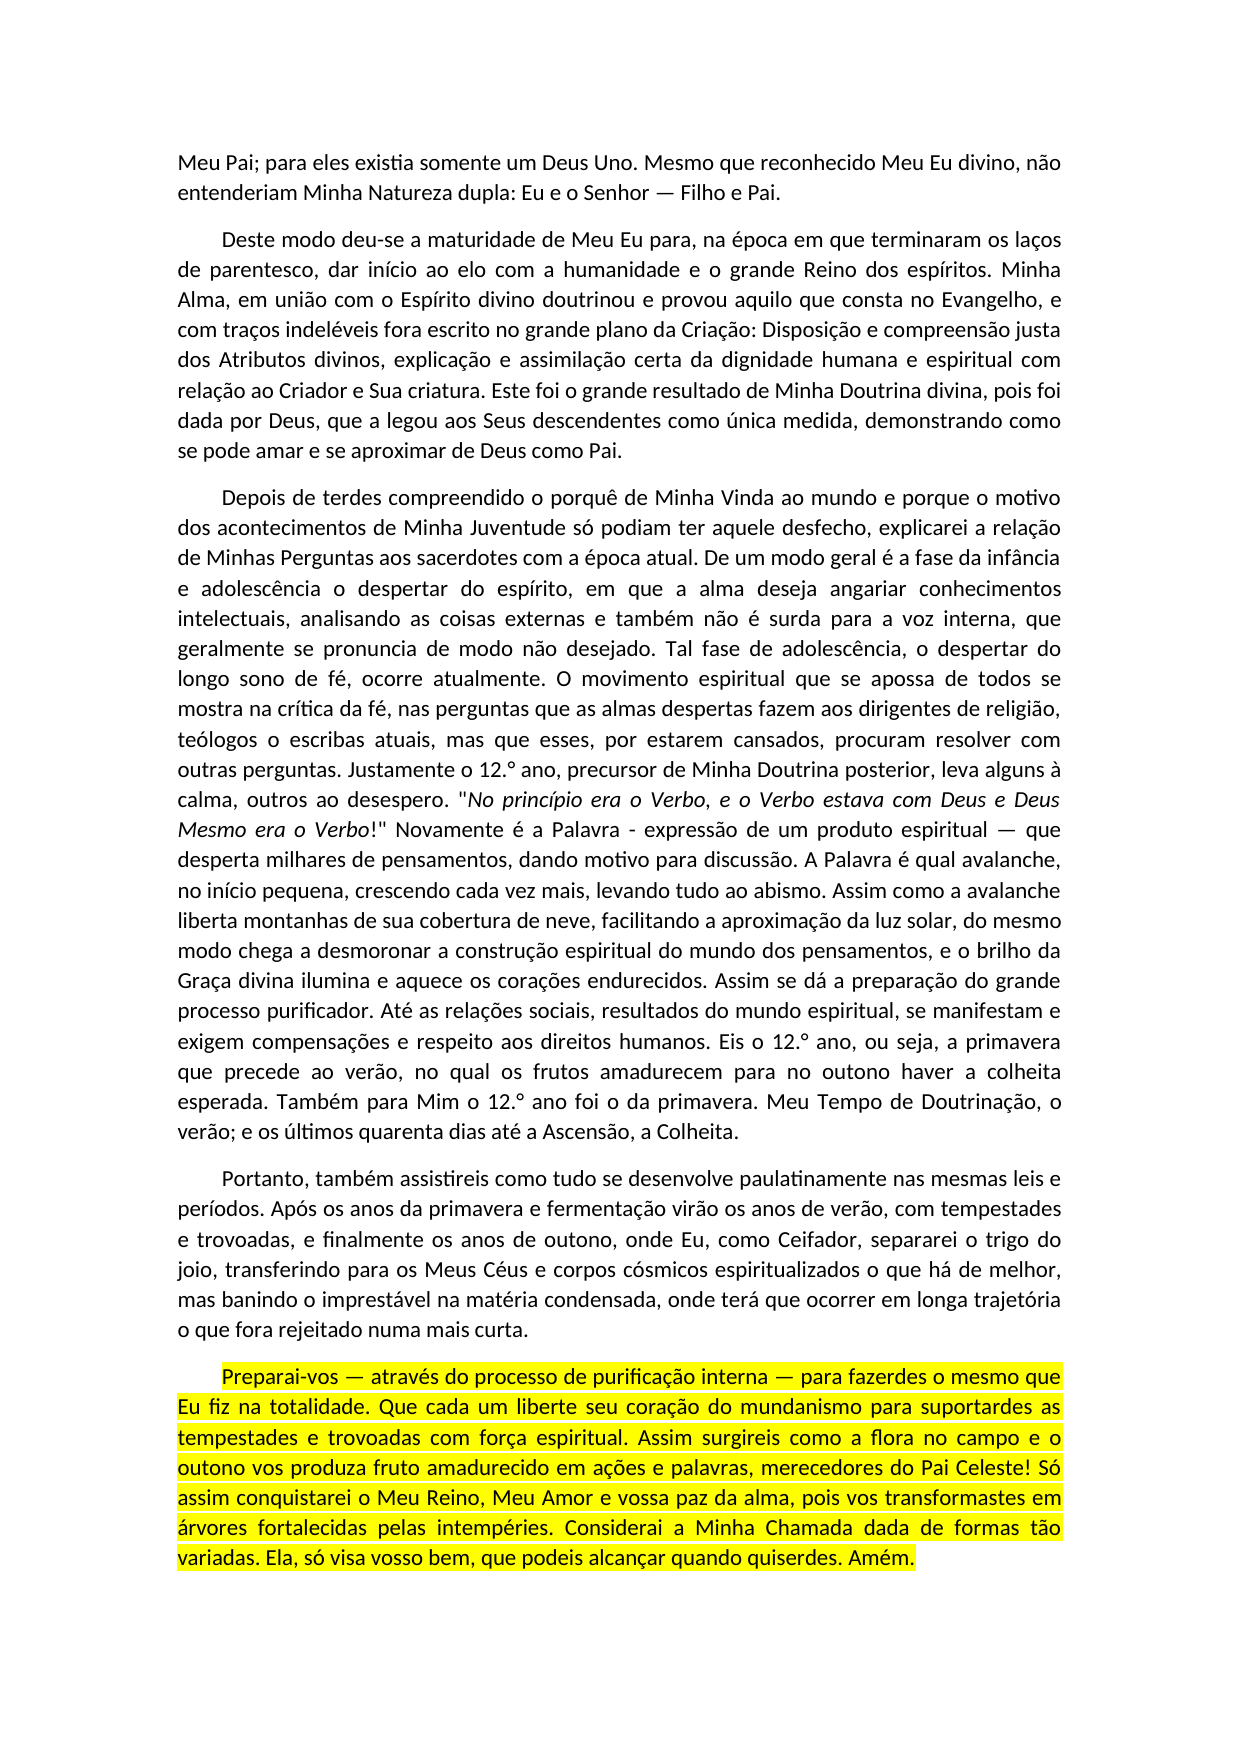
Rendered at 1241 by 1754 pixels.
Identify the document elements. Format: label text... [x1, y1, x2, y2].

text Depois de terdes compreendido o porquê de Minha Vinda ao mundo e porque o motivo dos acontecimentos de Minha Juventude só podiam ter aquele desfecho, explicarei a relação de Minhas Perguntas aos sacerdotes com a época atual. De um modo geral é a fase da infância e adolescência o despertar do espírito, em que a alma deseja angariar conhecimentos intelectuais, analisando as coisas externas e também não é surda para a voz interna, que geralmente se pronuncia de modo não desejado. Tal fase de adolescência, o despertar do longo sono de fé, ocorre atualmente. O movimento espiritual que se apossa de todos se mostra na crítica da fé, nas perguntas que as almas despertas fazem aos dirigentes de religião, teólogos o escribas atuais, mas que esses, por estarem cansados, procuram resolver com outras perguntas. Justamente o 12.° ano, precursor de Minha Doutrina posterior, leva alguns à calma, outros ao desespero. "No princípio era o Verbo, e o Verbo estava com Deus e Deus Mesmo era o Verbo!" Novamente é a Palavra - expressão de um produto espiritual — que desperta milhares de pensamentos, dando motivo para discussão. A Palavra é qual avalanche, no início pequena, crescendo cada vez mais, levando tudo ao abismo. Assim como a avalanche liberta montanhas de sua cobertura de neve, facilitando a aproximação da luz solar, do mesmo modo chega a desmoronar a construção espiritual do mundo dos pensamentos, e o brilho da Graça divina ilumina e aquece os corações endurecidos. Assim se dá a preparação do grande processo purificador. Até as relações sociais, resultados do mundo espiritual, se manifestam e exigem compensações e respeito aos direitos humanos. Eis o 12.° ano, ou seja, a primavera que precede ao verão, no qual os frutos amadurecem para no outono haver a colheita esperada. Também para Mim o 12.° ano foi o da primavera. Meu Tempo de Doutrinação, o verão; e os últimos quarenta dias até a Ascensão, a Colheita. [177, 483, 1063, 1145]
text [177, 148, 1063, 206]
text Portanto, também assistireis como tudo se desenvolve paulatinamente nas mesmas leis e períodos. Após os anos da primavera e fermentação virão os anos de verão, com tempestades e trovoadas, e finalmente os anos de outono, onde Eu, como Ceifador, separarei o trigo do joio, transferindo para os Meus Céus e corpos cósmicos espiritualizados o que há de melhor, mas banindo o imprestável na matéria condensada, onde terá que ocorrer em longa trajetória o que fora rejeitado numa mais curta. [177, 1164, 1063, 1343]
text Deste modo deu-se a maturidade de Meu Eu para, na época em que terminaram os laços de parentesco, dar início ao elo com a humanidade e o grande Reino dos espíritos. Minha Alma, em união com o Espírito divino doutrinou e provou aquilo que consta no Evangelho, e com traços indeléveis fora escrito no grande plano da Criação: Disposição e compreensão justa dos Atributos divinos, explicação e assimilação certa da dignidade humana e espiritual com relação ao Criador e Sua criatura. Este foi o grande resultado de Minha Doutrina divina, pois foi dada por Deus, que a legou aos Seus descendentes como única medida, demonstrando como se pode amar e se aproximar de Deus como Pai. [177, 225, 1063, 464]
